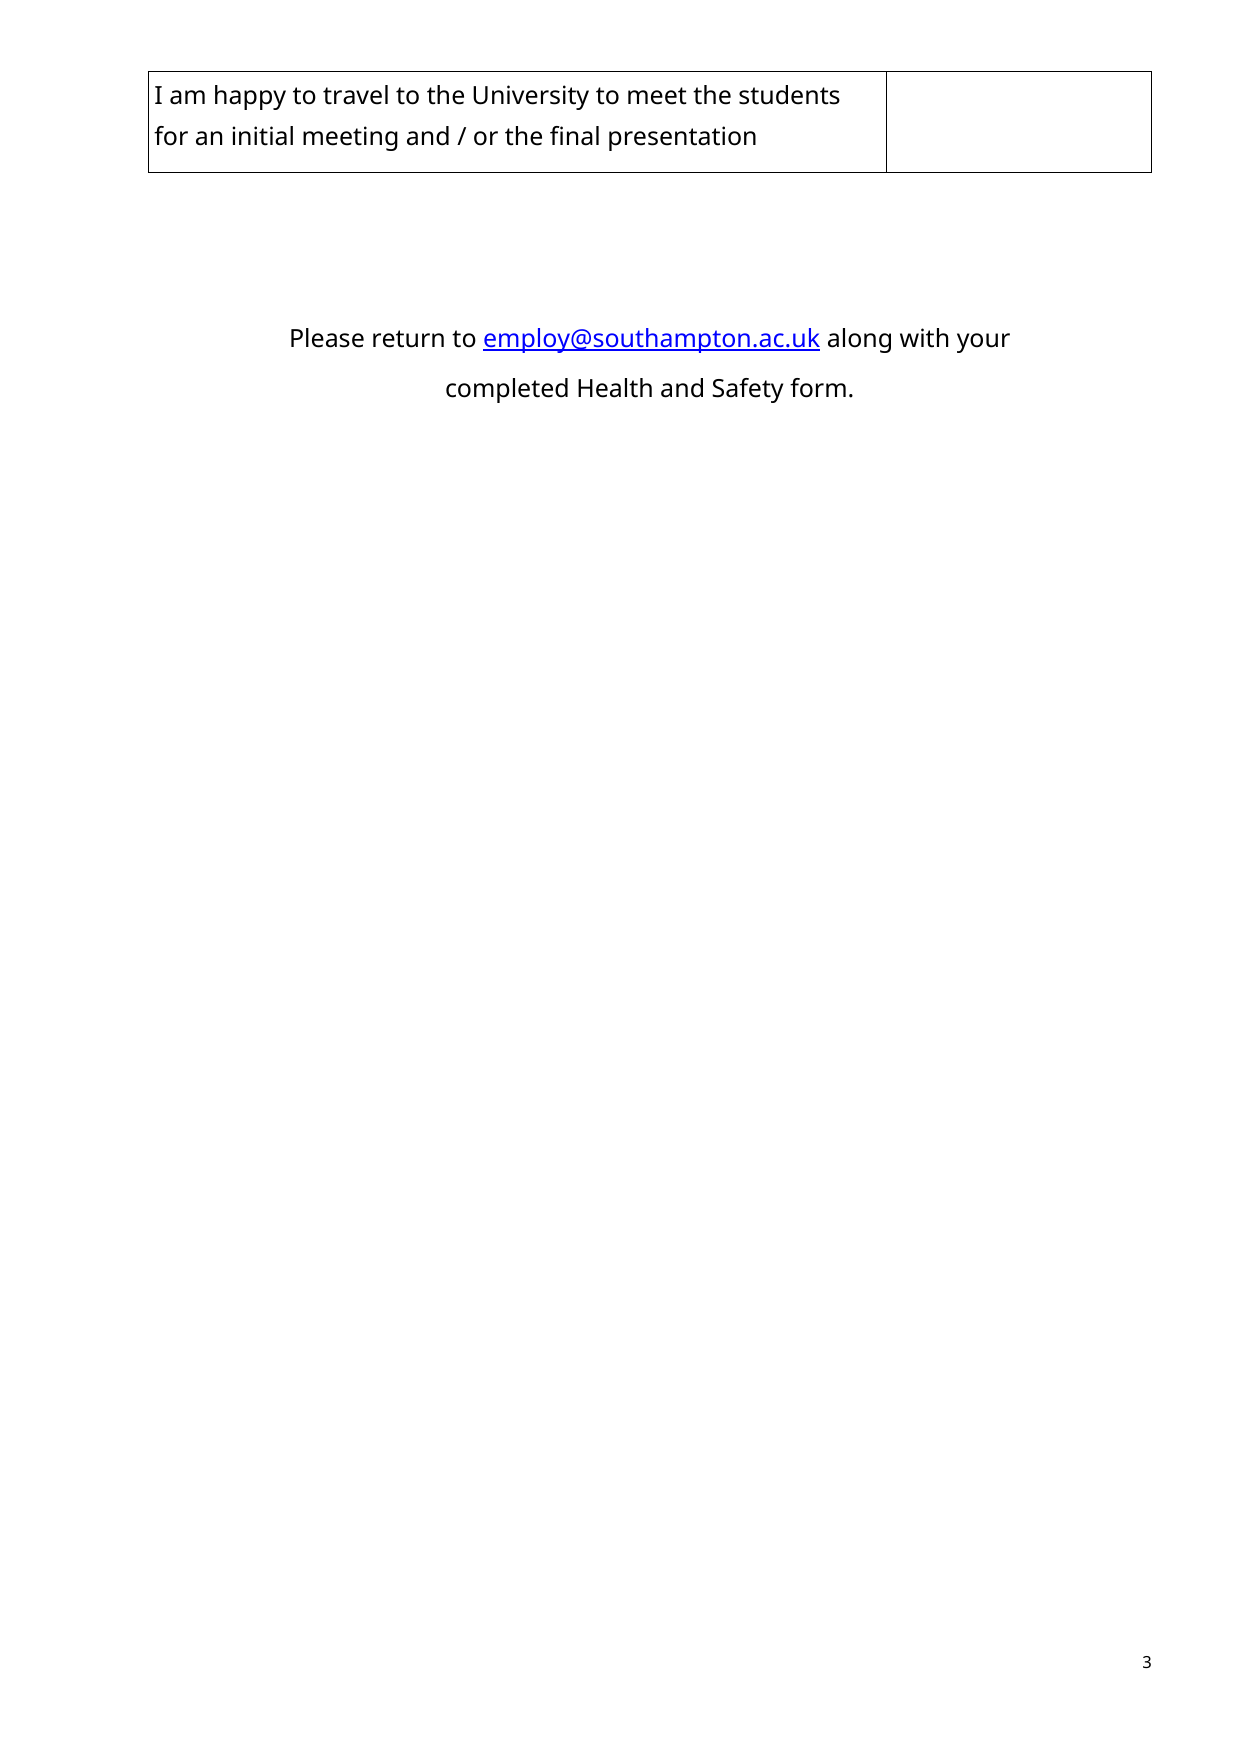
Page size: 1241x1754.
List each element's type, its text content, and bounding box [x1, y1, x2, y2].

table_cell I am happy to travel to the University to meet the students for an initial meeting and / or the final presentation [149, 72, 886, 172]
text completed Health and Safety form. [148, 371, 1152, 405]
text Please return to employ@southampton.ac.uk along with your [148, 321, 1152, 355]
table_cell [887, 72, 1151, 172]
